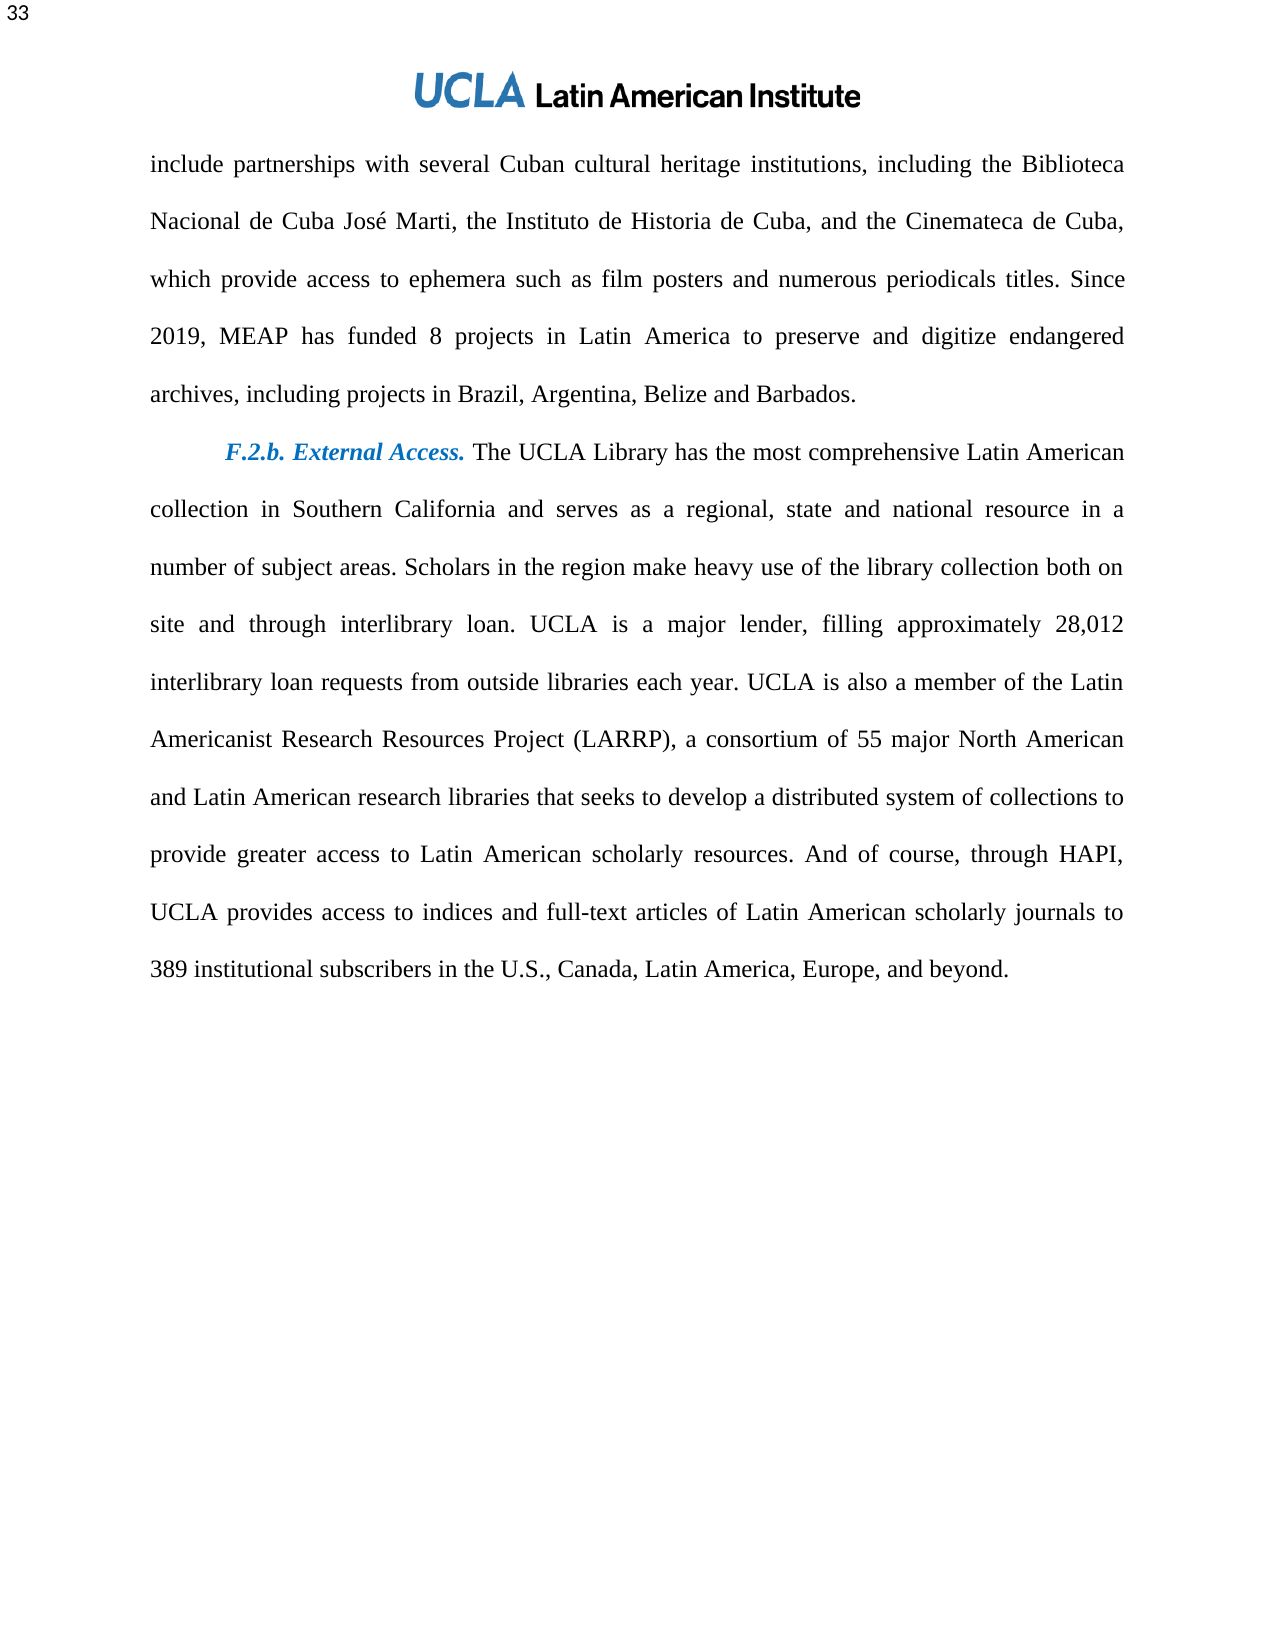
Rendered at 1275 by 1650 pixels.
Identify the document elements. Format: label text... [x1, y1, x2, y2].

picture [414, 70, 861, 108]
text include partnerships with several Cuban cultural heritage institutions, including the Biblioteca Nacional de Cuba José Marti, the Instituto de Historia de Cuba, and the Cinemateca de Cuba, which provide access to ephemera such as film posters and numerous periodicals titles. Since 2019, MEAP has funded 8 projects in Latin America to preserve and digitize endangered archives, including projects in Brazil, Argentina, Belize and Barbados. [150, 149, 1125, 408]
list External Access. The UCLA Library has the most comprehensive Latin American collection in Southern California and serves as a regional, state and national resource in a number of subject areas. Scholars in the region make heavy use of the library collection both on site and through interlibrary loan. UCLA is a major lender, filling approximately 28,012 interlibrary loan requests from outside libraries each year. UCLA is also a member of the Latin Americanist Research Resources Project (LARRP), a consortium of 55 major North American and Latin American research libraries that seeks to develop a distributed system of collections to provide greater access to Latin American scholarly resources. And of course, through HAPI, UCLA provides access to indices and full-text articles of Latin American scholarly journals to 389 institutional subscribers in the U.S., Canada, Latin America, Europe, and beyond. [150, 437, 1125, 983]
